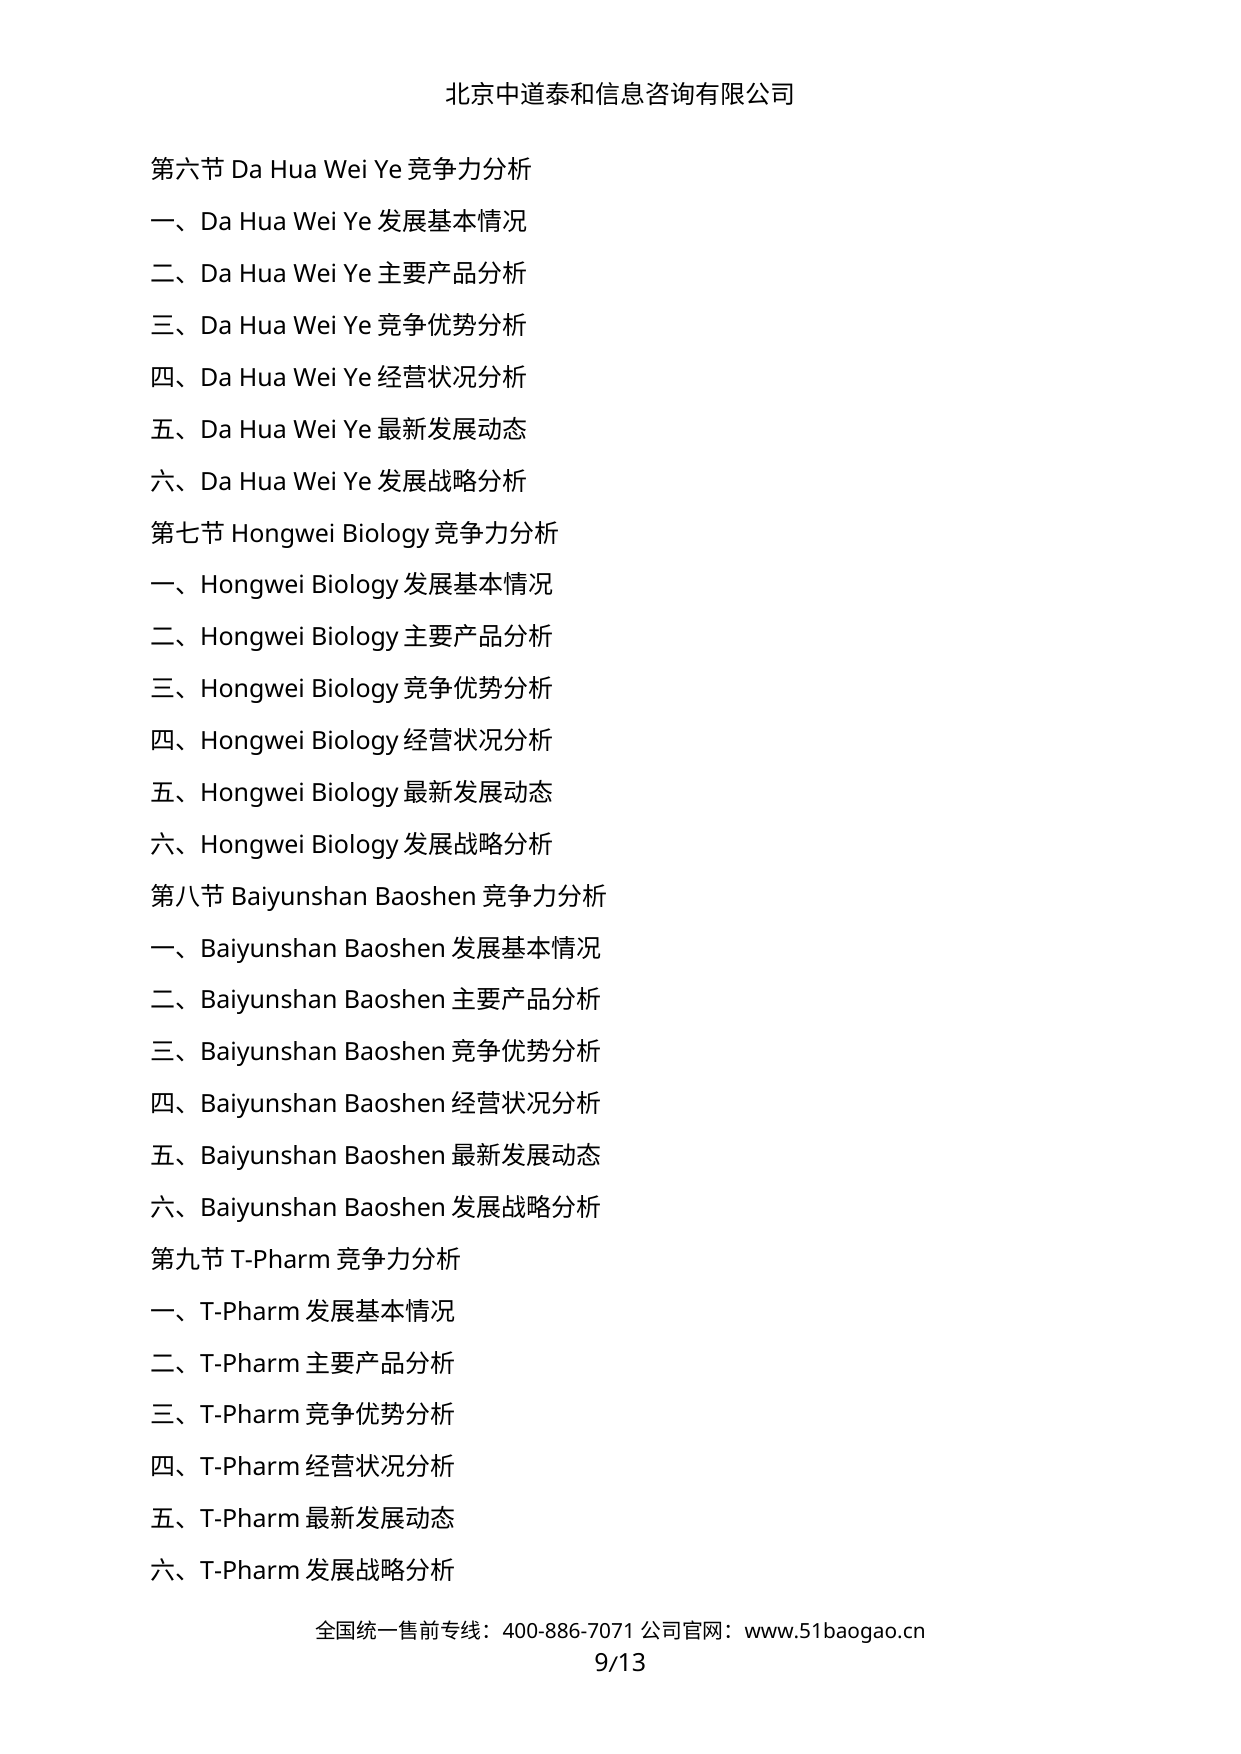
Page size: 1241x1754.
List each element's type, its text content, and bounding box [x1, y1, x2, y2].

text 二、T-Pharm主要产品分析 [150, 1343, 1090, 1379]
text 六、Da Hua Wei Ye发展战略分析 [150, 461, 1090, 497]
text 第八节 Baiyunshan Baoshen竞争力分析 [150, 876, 1090, 912]
text 一、Baiyunshan Baoshen发展基本情况 [150, 928, 1090, 964]
text 一、Da Hua Wei Ye发展基本情况 [150, 202, 1090, 238]
text 第九节 T-Pharm竞争力分析 [150, 1239, 1090, 1276]
text 四、Baiyunshan Baoshen经营状况分析 [150, 1084, 1090, 1120]
text 五、T-Pharm最新发展动态 [150, 1499, 1090, 1535]
text 三、Hongwei Biology竞争优势分析 [150, 669, 1090, 705]
text 六、Baiyunshan Baoshen发展战略分析 [150, 1187, 1090, 1224]
text 四、Hongwei Biology经营状况分析 [150, 721, 1090, 757]
text 第六节 Da Hua Wei Ye竞争力分析 [150, 150, 1090, 186]
text 三、Da Hua Wei Ye竞争优势分析 [150, 306, 1090, 342]
text 二、Hongwei Biology主要产品分析 [150, 617, 1090, 653]
text 五、Baiyunshan Baoshen最新发展动态 [150, 1136, 1090, 1172]
text 一、T-Pharm发展基本情况 [150, 1291, 1090, 1327]
text 第七节 Hongwei Biology竞争力分析 [150, 513, 1090, 549]
text 四、Da Hua Wei Ye经营状况分析 [150, 357, 1090, 394]
text 六、Hongwei Biology发展战略分析 [150, 824, 1090, 861]
text 四、T-Pharm经营状况分析 [150, 1447, 1090, 1483]
text 六、T-Pharm发展战略分析 [150, 1551, 1090, 1587]
text 三、T-Pharm竞争优势分析 [150, 1395, 1090, 1431]
text 二、Baiyunshan Baoshen主要产品分析 [150, 980, 1090, 1016]
text 五、Da Hua Wei Ye最新发展动态 [150, 409, 1090, 446]
text 五、Hongwei Biology最新发展动态 [150, 772, 1090, 809]
text 一、Hongwei Biology发展基本情况 [150, 565, 1090, 601]
text 三、Baiyunshan Baoshen竞争优势分析 [150, 1032, 1090, 1068]
text 二、Da Hua Wei Ye主要产品分析 [150, 254, 1090, 290]
